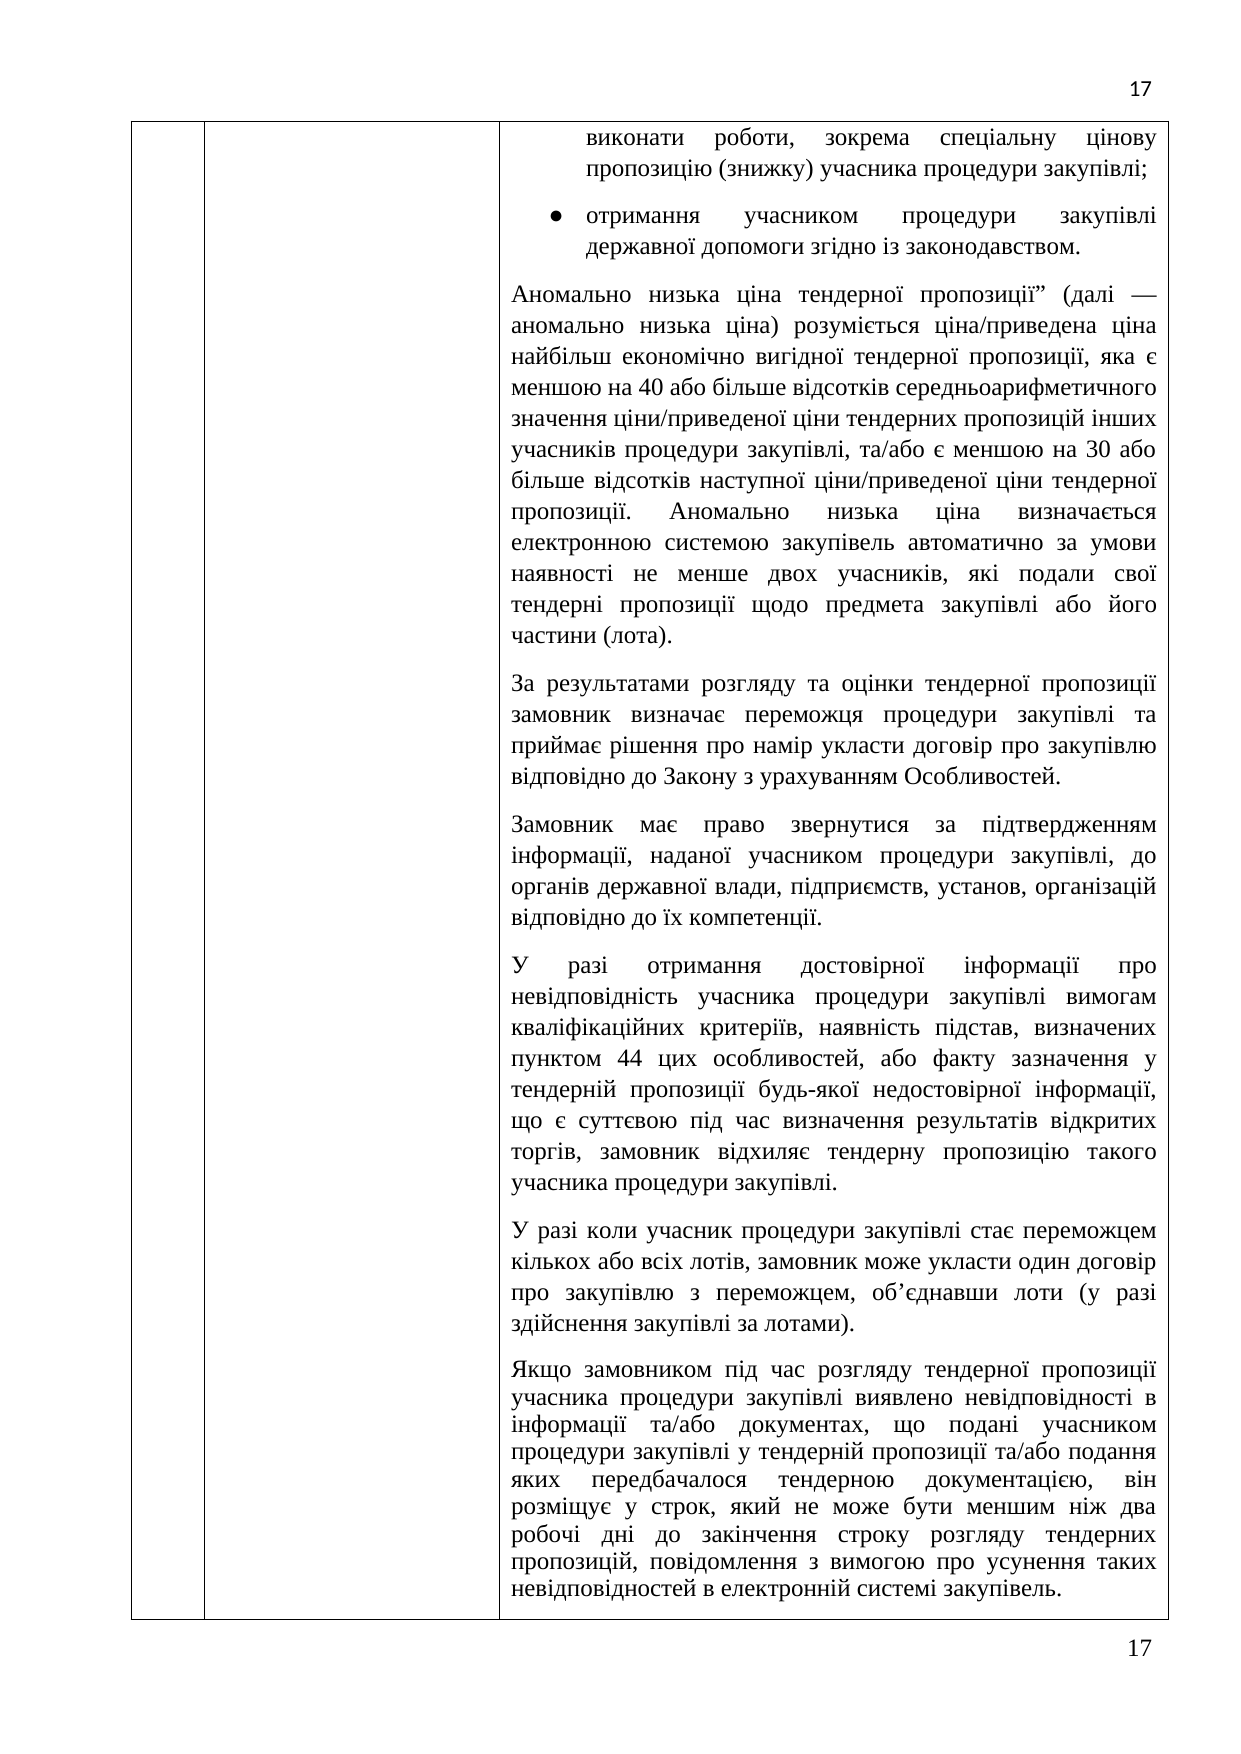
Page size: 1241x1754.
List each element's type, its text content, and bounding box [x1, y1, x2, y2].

table_cell 1 [132, 122, 204, 1619]
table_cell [500, 122, 1168, 1619]
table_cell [205, 122, 499, 1619]
